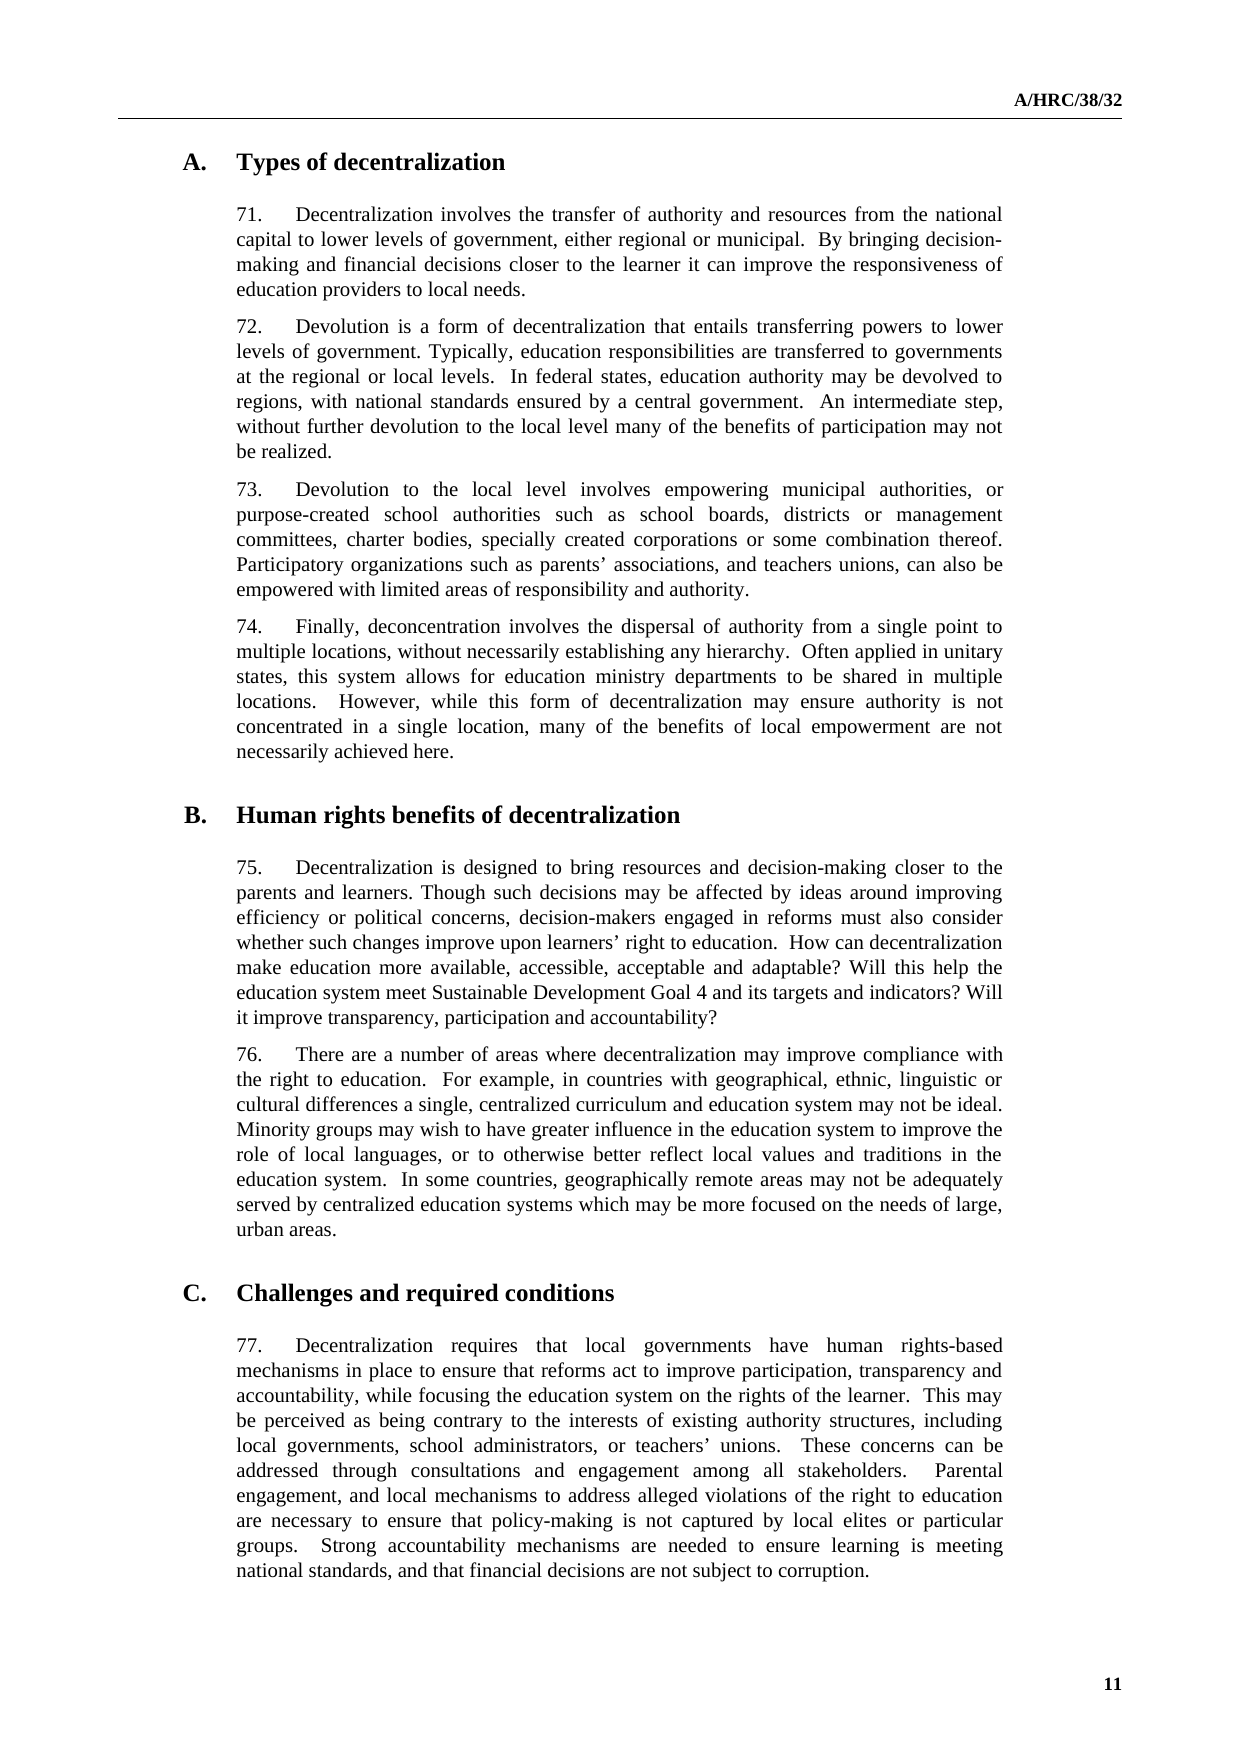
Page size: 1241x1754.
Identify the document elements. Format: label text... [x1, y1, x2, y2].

text 71. Decentralization involves the transfer of authority and resources from the national capital to lower levels of government, either regional or municipal. By bringing decision-making and financial decisions closer to the learner it can improve the responsiveness of education providers to local needs. [236, 201, 1004, 301]
text 72. Devolution is a form of decentralization that entails transferring powers to lower levels of government. Typically, education responsibilities are transferred to governments at the regional or local levels. In federal states, education authority may be devolved to regions, with national standards ensured by a central government. An intermediate step, without further devolution to the local level many of the benefits of participation may not be realized. [236, 313, 1004, 463]
text 74. Finally, deconcentration involves the dispersal of authority from a single point to multiple locations, without necessarily establishing any hierarchy. Often applied in unitary states, this system allows for education ministry departments to be shared in multiple locations. However, while this form of decentralization may ensure authority is not concentrated in a single location, many of the benefits of local empowerment are not necessarily achieved here. [236, 613, 1004, 763]
text A. Types of decentralization [118, 148, 1004, 176]
text B. Human rights benefits of decentralization [118, 801, 1004, 829]
text 77. Decentralization requires that local governments have human rights-based mechanisms in place to ensure that reforms act to improve participation, transparency and accountability, while focusing the education system on the rights of the learner. This may be perceived as being contrary to the interests of existing authority structures, including local governments, school administrators, or teachers’ unions. These concerns can be addressed through consultations and engagement among all stakeholders. Parental engagement, and local mechanisms to address alleged violations of the right to education are necessary to ensure that policy-making is not captured by local elites or particular groups. Strong accountability mechanisms are needed to ensure learning is meeting national standards, and that financial decisions are not subject to corruption. [236, 1332, 1004, 1582]
text C. Challenges and required conditions [118, 1279, 1004, 1307]
text 75. Decentralization is designed to bring resources and decision-making closer to the parents and learners. Though such decisions may be affected by ideas around improving efficiency or political concerns, decision-makers engaged in reforms must also consider whether such changes improve upon learners’ right to education. How can decentralization make education more available, accessible, acceptable and adaptable? Will this help the education system meet Sustainable Development Goal 4 and its targets and indicators? Will it improve transparency, participation and accountability? [236, 854, 1004, 1029]
text 76. There are a number of areas where decentralization may improve compliance with the right to education. For example, in countries with geographical, ethnic, linguistic or cultural differences a single, centralized curriculum and education system may not be ideal. Minority groups may wish to have greater influence in the education system to improve the role of local languages, or to otherwise better reflect local values and traditions in the education system. In some countries, geographically remote areas may not be adequately served by centralized education systems which may be more focused on the needs of large, urban areas. [236, 1041, 1004, 1241]
text 73. Devolution to the local level involves empowering municipal authorities, or purpose-created school authorities such as school boards, districts or management committees, charter bodies, specially created corporations or some combination thereof. Participatory organizations such as parents’ associations, and teachers unions, can also be empowered with limited areas of responsibility and authority. [236, 476, 1004, 601]
